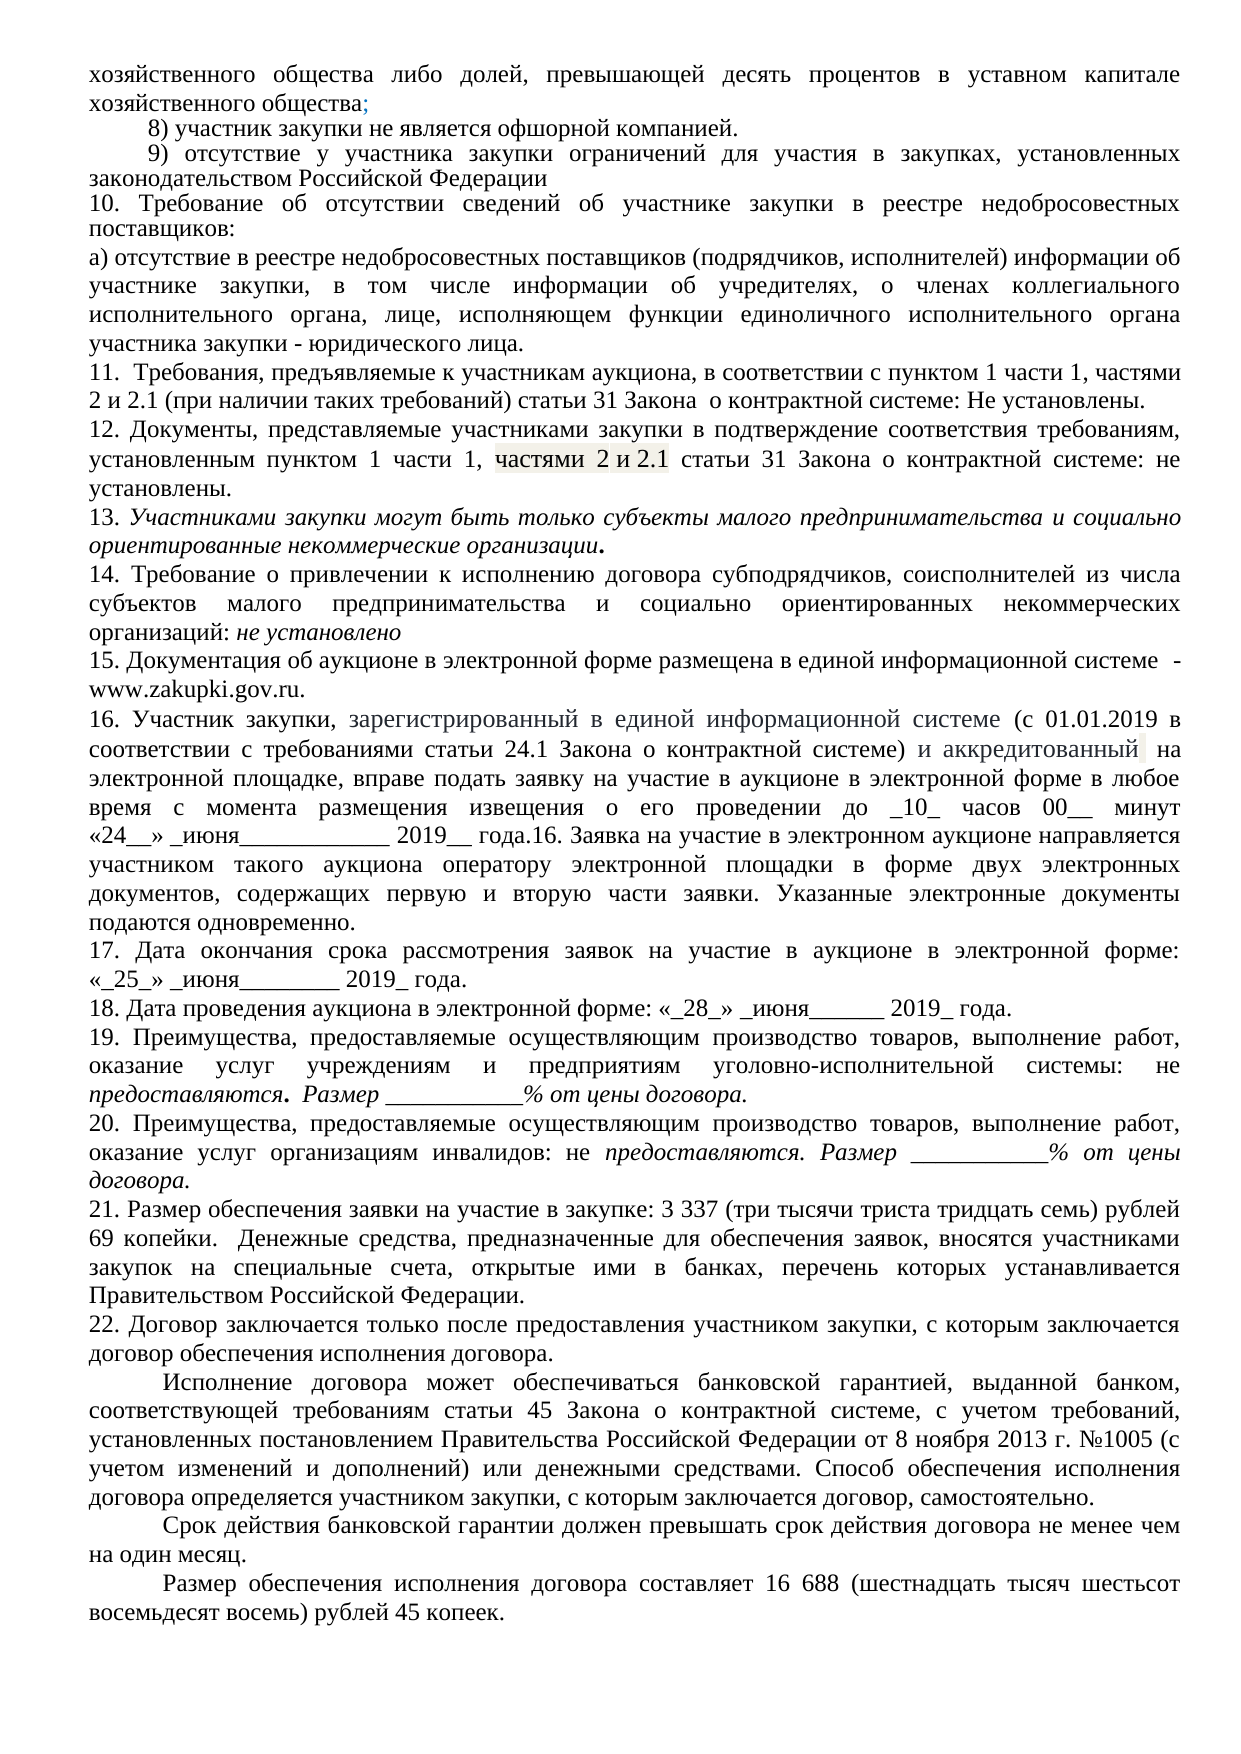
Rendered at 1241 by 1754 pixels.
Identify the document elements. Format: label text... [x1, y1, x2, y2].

text 12. Документы, представляемые участниками закупки в подтверждение соответствия требованиям, установленным пунктом 1 части 1, частями 2 и 2.1 статьи 31 Закона о контрактной системе: не установлены. [89, 414, 1181, 502]
text 20. Преимущества, предоставляемые осуществляющим производство товаров, выполнение работ, оказание услуг организациям инвалидов: не предоставляются. Размер ___________% от цены договора. [89, 1108, 1181, 1194]
text 9) отсутствие у участника закупки ограничений для участия в закупках, установленных законодательством Российской Федерации [89, 142, 1181, 192]
subtitle 22. Договор заключается только после предоставления участником закупки, с которым заключается договор обеспечения исполнения договора. [89, 1309, 1181, 1367]
text а) отсутствие в реестре недобросовестных поставщиков (подрядчиков, исполнителей) информации об участнике закупки, в том числе информации об учредителях, о членах коллегиального исполнительного органа, лице, исполняющем функции единоличного исполнительного органа участника закупки - юридического лица. [89, 242, 1181, 357]
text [89, 59, 1181, 117]
text 16. Участник закупки, зарегистрированный в единой информационной системе (с 01.01.2019 в соответствии с требованиями статьи 24.1 Закона о контрактной системе) и аккредитованный на электронной площадке, вправе подать заявку на участие в аукционе в электронной форме в любое время с момента размещения извещения о его проведении до _10_ часов 00__ минут «24__» _июня____________ 2019__ года.16. Заявка на участие в электронном аукционе направляется участником такого аукциона оператору электронной площадки в форме двух электронных документов, содержащих первую и вторую части заявки. Указанные электронные документы подаются одновременно. [89, 703, 1181, 935]
text 17. Дата окончания срока рассмотрения заявок на участие в аукционе в электронной форме: «_25_» _июня________ 2019_ года. [89, 935, 1181, 993]
text Размер обеспечения исполнения договора составляет 16 688 (шестнадцать тысяч шестьсот восемьдесят восемь) рублей 45 копеек. [89, 1568, 1181, 1625]
text 19. Преимущества, предоставляемые осуществляющим производство товаров, выполнение работ, оказание услуг учреждениям и предприятиям уголовно-исполнительной системы: не предоставляются. Размер ___________% от цены договора. [89, 1022, 1181, 1108]
text 11. Требования, предъявляемые к участникам аукциона, в соответствии с пунктом 1 части 1, частями 2 и 2.1 (при наличии таких требований) статьи 31 Закона о контрактной системе: Не установлены. [89, 357, 1181, 414]
text 13. Участниками закупки могут быть только субъекты малого предпринимательства и социально ориентированные некоммерческие организации. [89, 502, 1181, 559]
text 15. Документация об аукционе в электронной форме размещена в единой информационной системе - www.zakupki.gov.ru. [89, 645, 1181, 703]
text 14. Требование о привлечении к исполнению договора субподрядчиков, соисполнителей из числа субъектов малого предпринимательства и социально ориентированных некоммерческих организаций: не установлено [89, 559, 1181, 645]
text 10. Требование об отсутствии сведений об участнике закупки в реестре недобросовестных поставщиков: [89, 192, 1181, 242]
text 18. Дата проведения аукциона в электронной форме: «_28_» _июня______ 2019_ года. [89, 993, 1181, 1022]
text 8) участник закупки не является офшорной компанией. [89, 117, 1181, 142]
text Срок действия банковской гарантии должен превышать срок действия договора не менее чем на один месяц. [89, 1510, 1181, 1568]
text 21. Размер обеспечения заявки на участие в закупке: 3 337 (три тысячи триста тридцать семь) рублей 69 копейки. Денежные средства, предназначенные для обеспечения заявок, вносятся участниками закупок на специальные счета, открытые ими в банках, перечень которых устанавливается Правительством Российской Федерации. [89, 1194, 1181, 1309]
subtitle Исполнение договора может обеспечиваться банковской гарантией, выданной банком, соответствующей требованиям статьи 45 Закона о контрактной системе, с учетом требований, установленных постановлением Правительства Российской Федерации от 8 ноября 2013 г. №1005 (с учетом изменений и дополнений) или денежными средствами. Способ обеспечения исполнения договора определяется участником закупки, с которым заключается договор, самостоятельно. [89, 1367, 1181, 1510]
